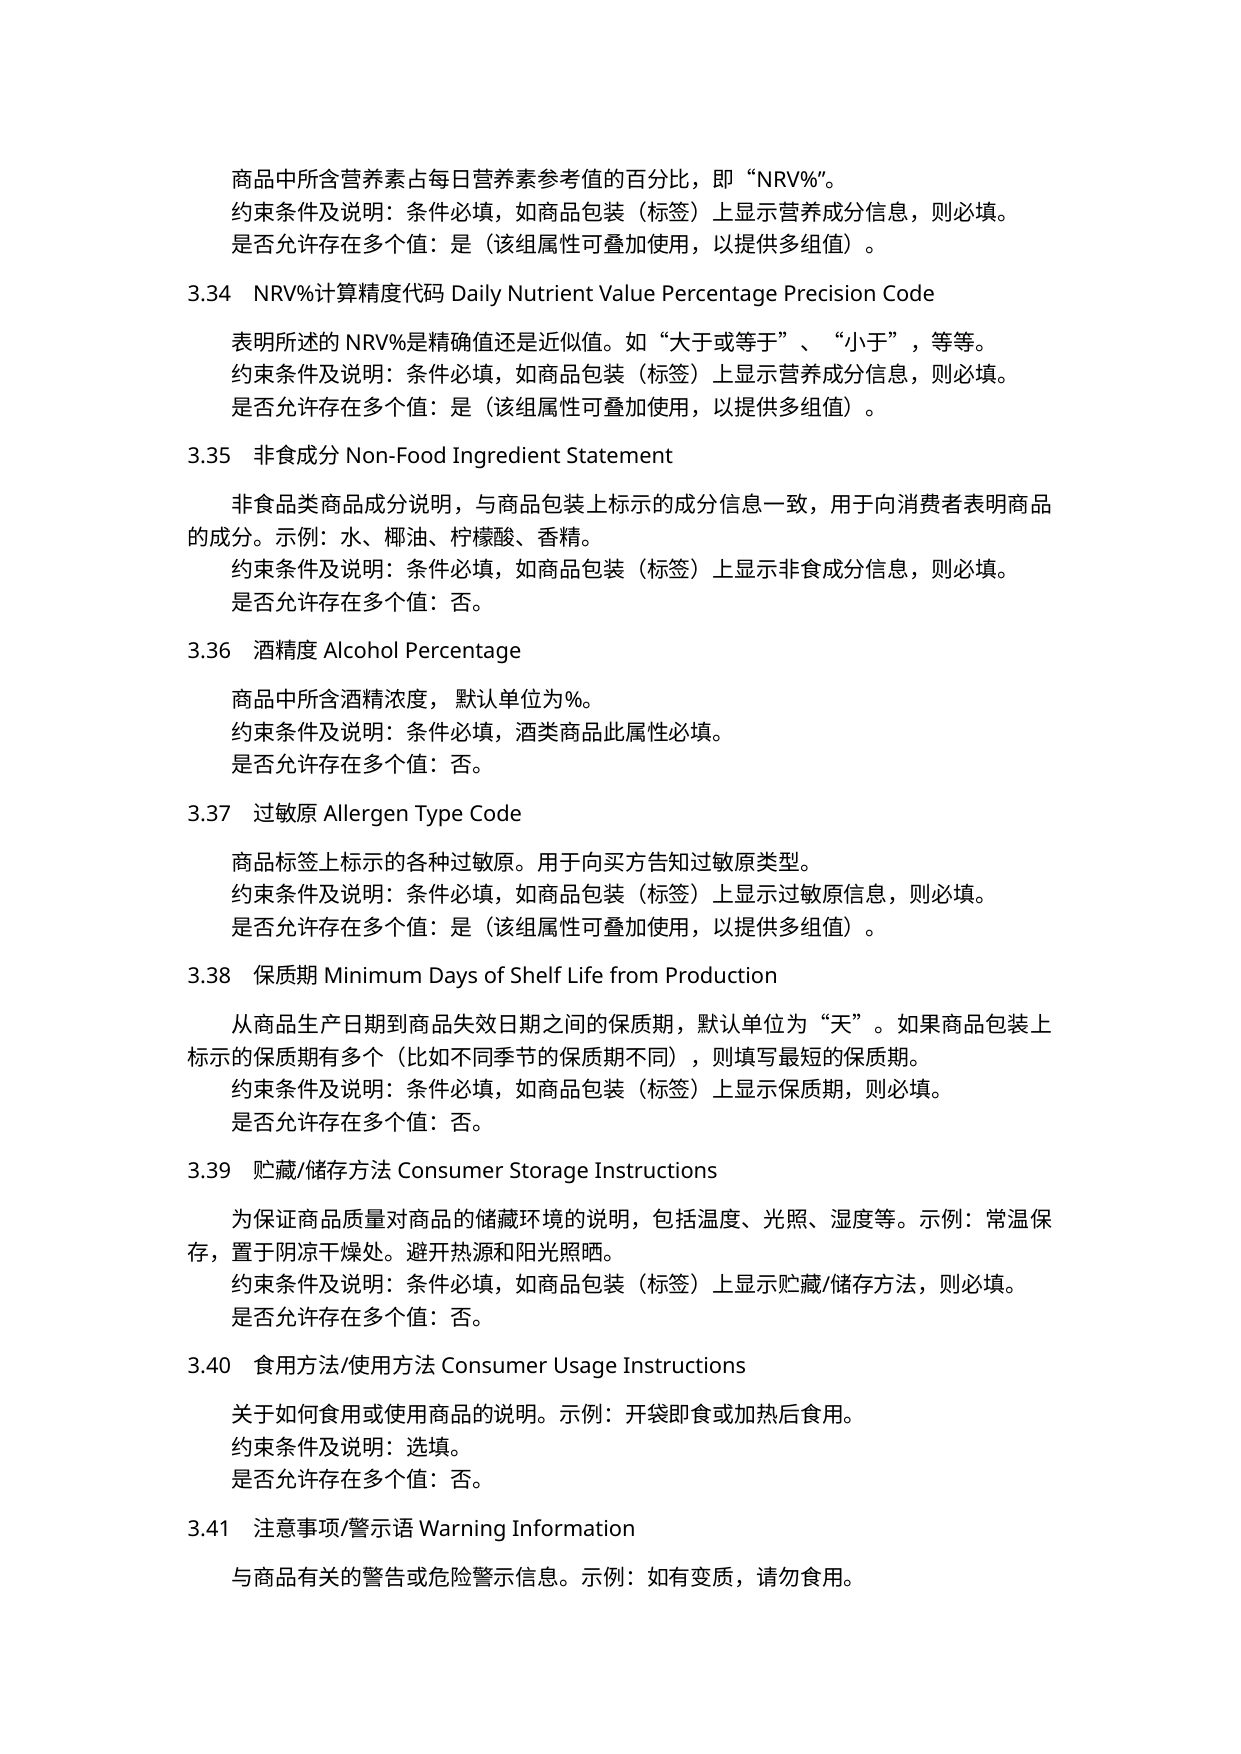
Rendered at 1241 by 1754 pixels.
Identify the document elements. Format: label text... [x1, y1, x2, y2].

text 约束条件及说明：条件必填，如商品包装（标签）上显示保质期，则必填。 [187, 1072, 1053, 1104]
list 贮藏/储存方法 Consumer Storage Instructions [187, 1153, 1053, 1186]
text 商品中所含营养素占每日营养素参考值的百分比，即“NRV%”。 [187, 162, 1053, 194]
text 约束条件及说明：条件必填，如商品包装（标签）上显示非食成分信息，则必填。 [187, 552, 1053, 584]
text 是否允许存在多个值：否。 [187, 747, 1053, 779]
list 非食成分 Non-Food Ingredient Statement [187, 438, 1053, 471]
text 是否允许存在多个值：否。 [187, 1462, 1053, 1494]
text 约束条件及说明：条件必填，如商品包装（标签）上显示贮藏/储存方法，则必填。 [187, 1267, 1053, 1299]
text 关于如何食用或使用商品的说明。示例：开袋即食或加热后食用。 [187, 1397, 1053, 1429]
list 食用方法/使用方法 Consumer Usage Instructions [187, 1348, 1053, 1381]
text 约束条件及说明：条件必填，如商品包装（标签）上显示营养成分信息，则必填。 [187, 194, 1053, 227]
text 是否允许存在多个值：是（该组属性可叠加使用，以提供多组值）。 [187, 909, 1053, 942]
text 是否允许存在多个值：否。 [187, 584, 1053, 617]
text 是否允许存在多个值：否。 [187, 1104, 1053, 1137]
list NRV%计算精度代码 Daily Nutrient Value Percentage Precision Code [187, 276, 1053, 308]
text 是否允许存在多个值：是（该组属性可叠加使用，以提供多组值）。 [187, 389, 1053, 422]
list 酒精度 Alcohol Percentage [187, 633, 1053, 666]
text 是否允许存在多个值：否。 [187, 1299, 1053, 1332]
list 保质期 Minimum Days of Shelf Life from Production [187, 958, 1053, 991]
list 过敏原 Allergen Type Code [187, 796, 1053, 828]
text 表明所述的NRV%是精确值还是近似值。如“大于或等于”、“小于”，等等。 [187, 324, 1053, 357]
text 约束条件及说明：条件必填，酒类商品此属性必填。 [187, 714, 1053, 747]
text 是否允许存在多个值：是（该组属性可叠加使用，以提供多组值）。 [187, 227, 1053, 259]
text 商品中所含酒精浓度， 默认单位为%。 [187, 682, 1053, 714]
text 约束条件及说明：选填。 [187, 1429, 1053, 1462]
text 与商品有关的警告或危险警示信息。示例：如有变质，请勿食用。 [187, 1559, 1053, 1592]
text 为保证商品质量对商品的储藏环境的说明，包括温度、光照、湿度等。示例：常温保存，置于阴凉干燥处。避开热源和阳光照晒。 [187, 1202, 1053, 1267]
text 非食品类商品成分说明，与商品包装上标示的成分信息一致，用于向消费者表明商品的成分。示例：水、椰油、柠檬酸、香精。 [187, 487, 1053, 552]
text 约束条件及说明：条件必填，如商品包装（标签）上显示营养成分信息，则必填。 [187, 357, 1053, 389]
text 从商品生产日期到商品失效日期之间的保质期，默认单位为“天”。如果商品包装上标示的保质期有多个（比如不同季节的保质期不同），则填写最短的保质期。 [187, 1007, 1053, 1072]
text 商品标签上标示的各种过敏原。用于向买方告知过敏原类型。 [187, 844, 1053, 877]
list 注意事项/警示语 Warning Information [187, 1511, 1053, 1543]
text 约束条件及说明：条件必填，如商品包装（标签）上显示过敏原信息，则必填。 [187, 877, 1053, 909]
